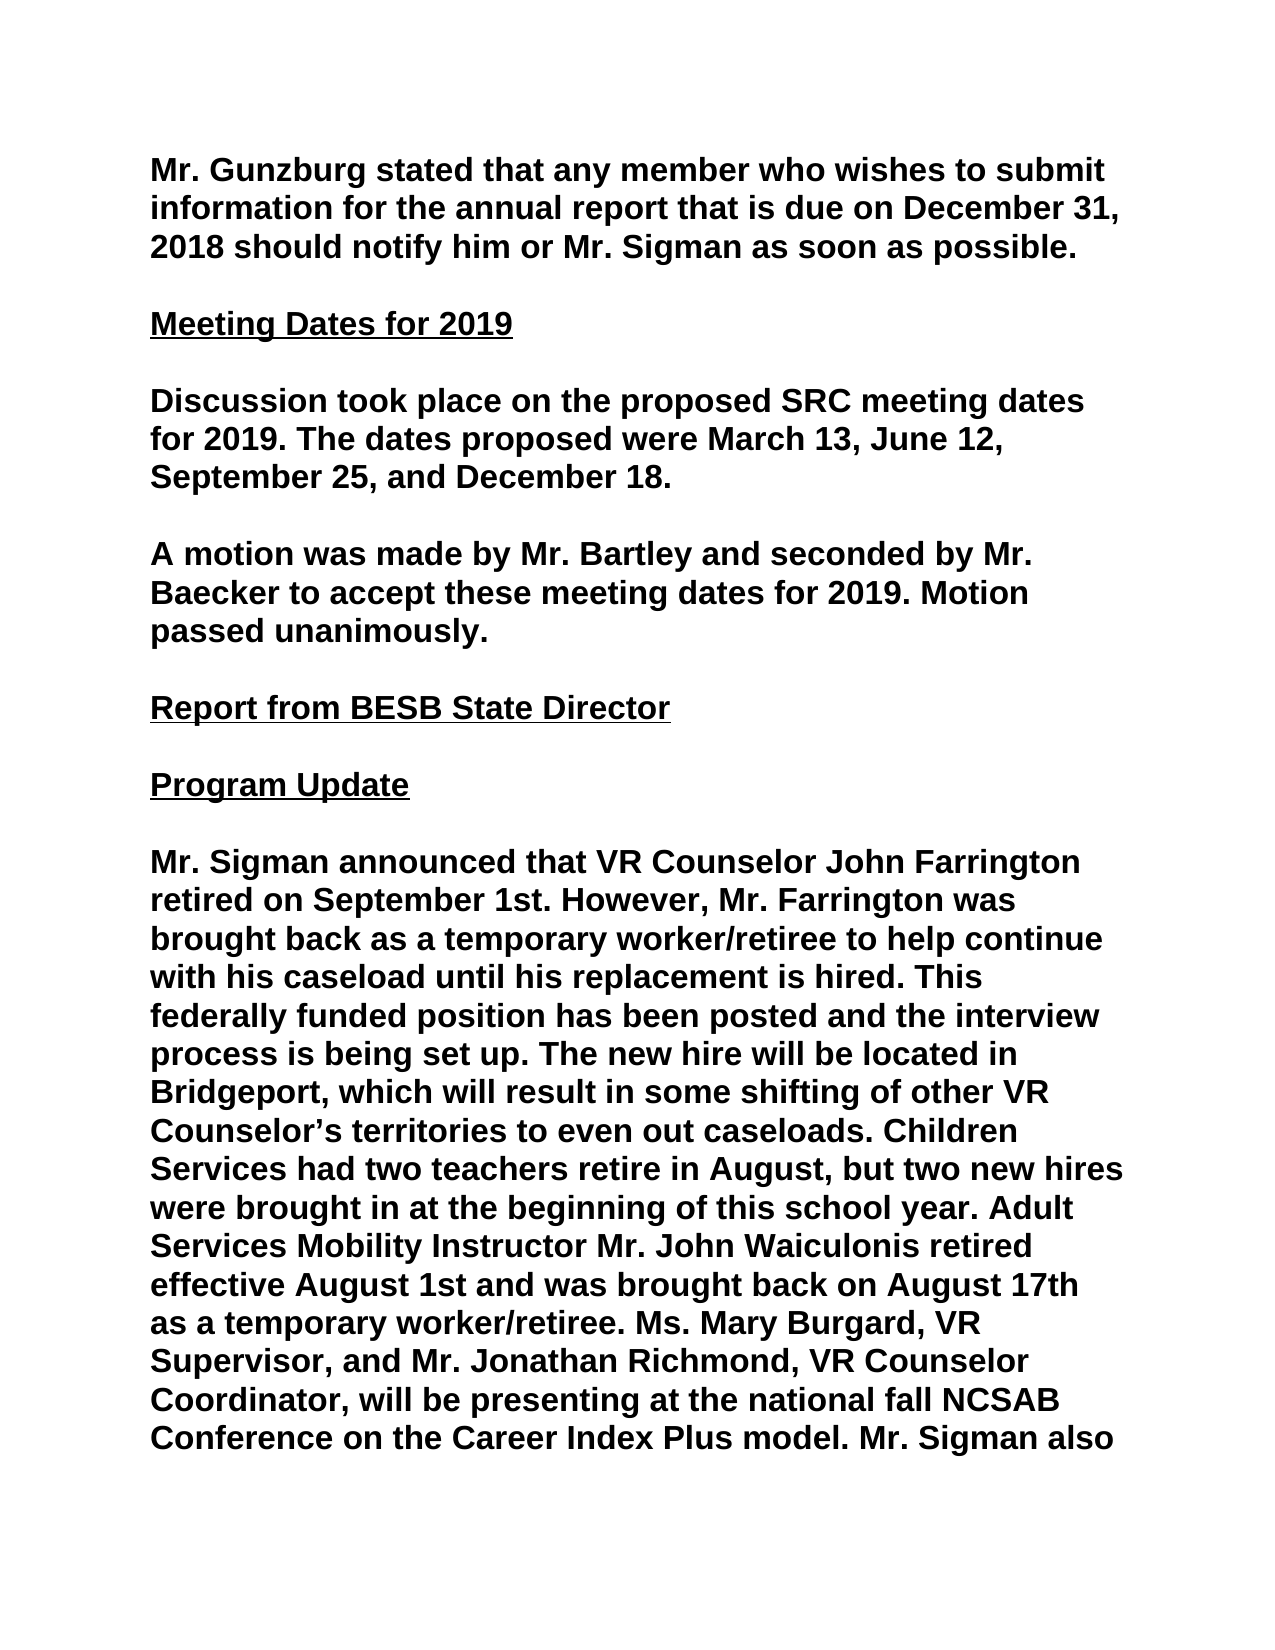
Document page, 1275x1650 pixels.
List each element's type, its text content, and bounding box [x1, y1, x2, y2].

text Program Update [150, 765, 1125, 803]
text Report from BESB State Director [150, 688, 1125, 727]
text Discussion took place on the proposed SRC meeting dates for 2019. The dates proposed were March 13, June 12, September 25, and December 18. [150, 381, 1125, 496]
text A motion was made by Mr. Bartley and seconded by Mr. Baecker to accept these meeting dates for 2019. Motion passed unanimously. [150, 534, 1125, 650]
text Mr. Gunzburg stated that any member who wishes to submit information for the annual report that is due on December 31, 2018 should notify him or Mr. Sigman as soon as possible. [150, 150, 1125, 265]
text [150, 842, 1125, 1457]
text Meeting Dates for 2019 [150, 304, 1125, 342]
